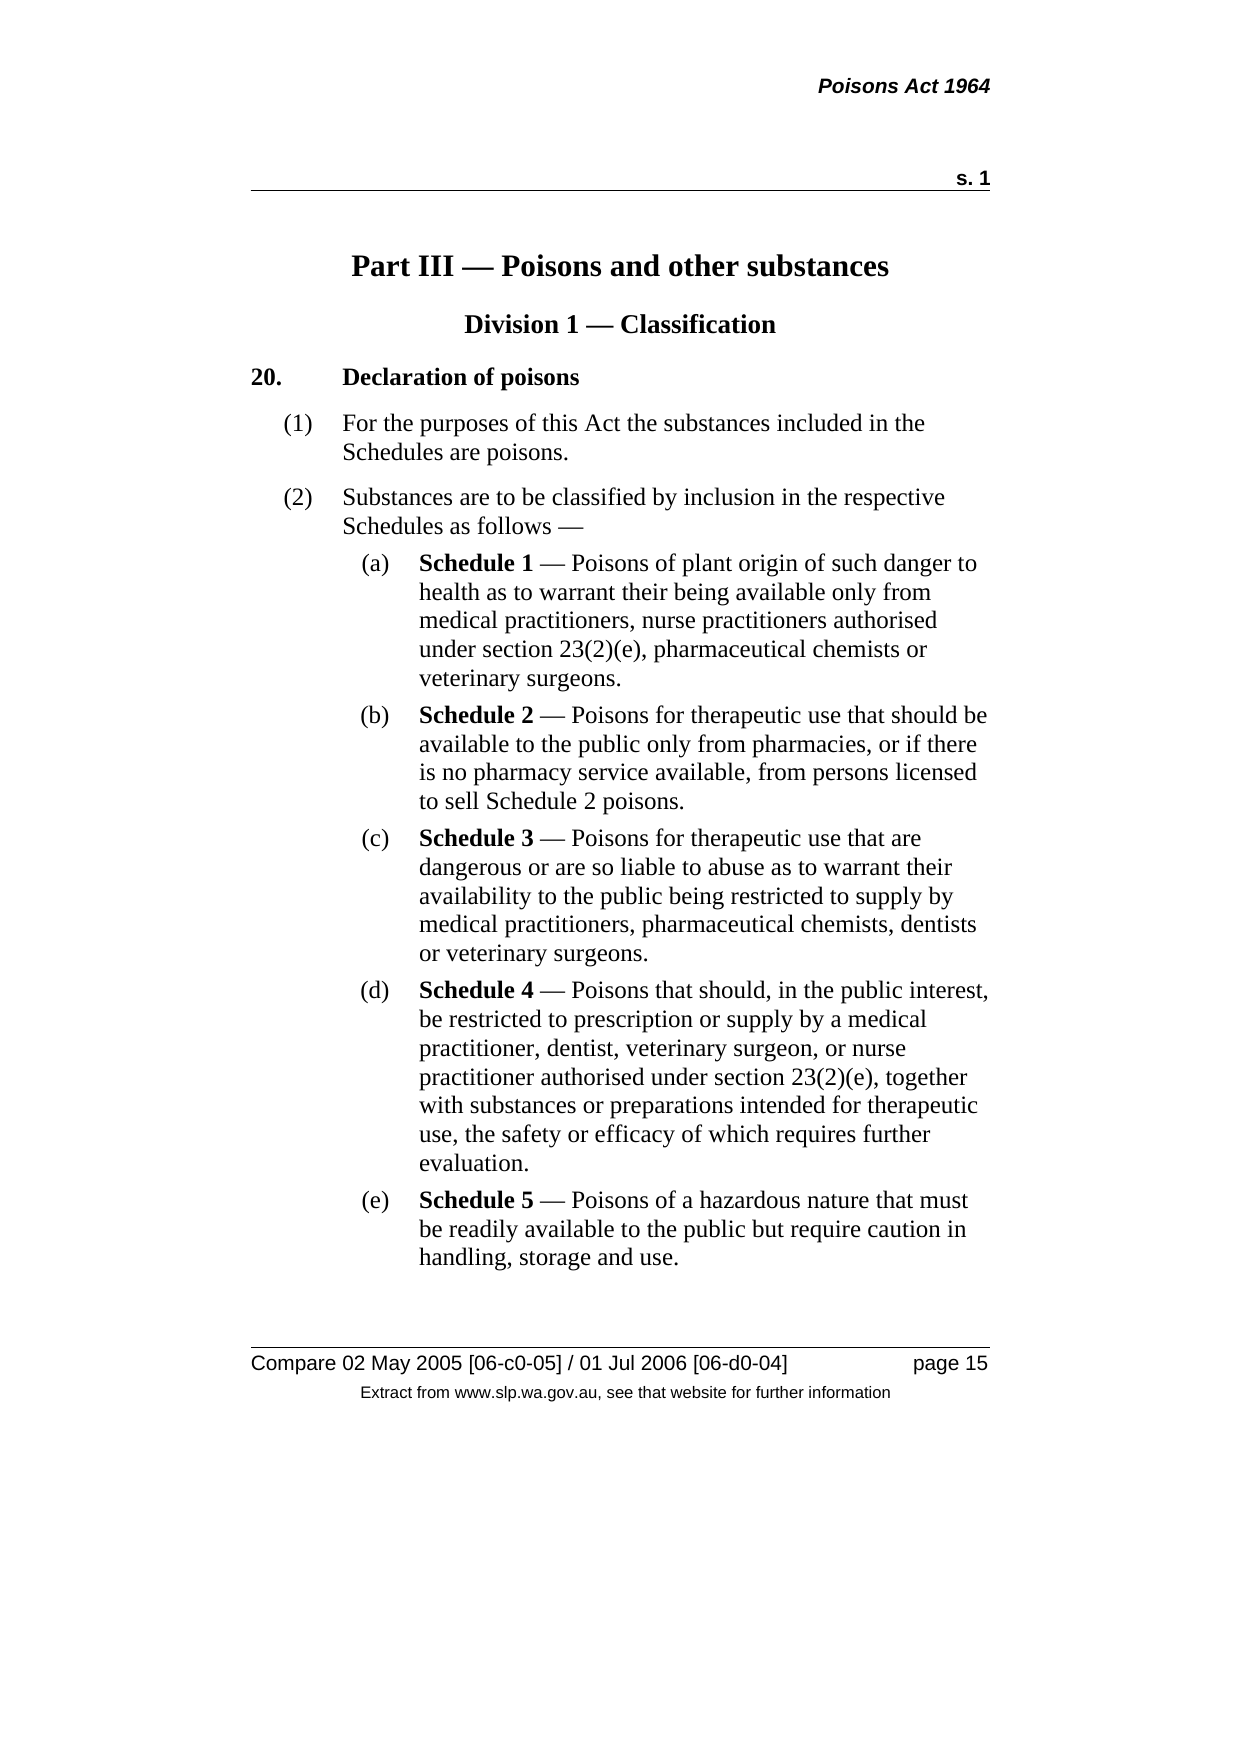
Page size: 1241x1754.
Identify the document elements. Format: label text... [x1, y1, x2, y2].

text (b) Schedule 2 — Poisons for therapeutic use that should be available to the public only from pharmacies, or if there is no pharmacy service available, from persons licensed to sell Schedule 2 poisons. [251, 700, 990, 815]
text (d) Schedule 4 — Poisons that should, in the public interest, be restricted to prescription or supply by a medical practitioner, dentist, veterinary surgeon, or nurse practitioner authorised under section 23(2)(e), together with substances or preparations intended for therapeutic use, the safety or efficacy of which requires further evaluation. [251, 975, 990, 1177]
text (c) Schedule 3 — Poisons for therapeutic use that are dangerous or are so liable to abuse as to warrant their availability to the public being restricted to supply by medical practitioners, pharmaceutical chemists, dentists or veterinary surgeons. [251, 823, 990, 967]
subtitle 20. Declaration of poisons [251, 362, 990, 391]
subtitle Division 1 — Classification [251, 308, 990, 339]
text (a) Schedule 1 — Poisons of plant origin of such danger to health as to warrant their being available only from medical practitioners, nurse practitioners authorised under section 23(2)(e), pharmaceutical chemists or veterinary surgeons. [251, 548, 990, 692]
text (2) Substances are to be classified by inclusion in the respective Schedules as follows — [251, 482, 990, 539]
text (e) Schedule 5 — Poisons of a hazardous nature that must be readily available to the public but require caution in handling, storage and use. [251, 1185, 990, 1271]
text (1) For the purposes of this Act the substances included in the Schedules are poisons. [251, 408, 990, 465]
subtitle Part III — Poisons and other substances [251, 247, 990, 283]
